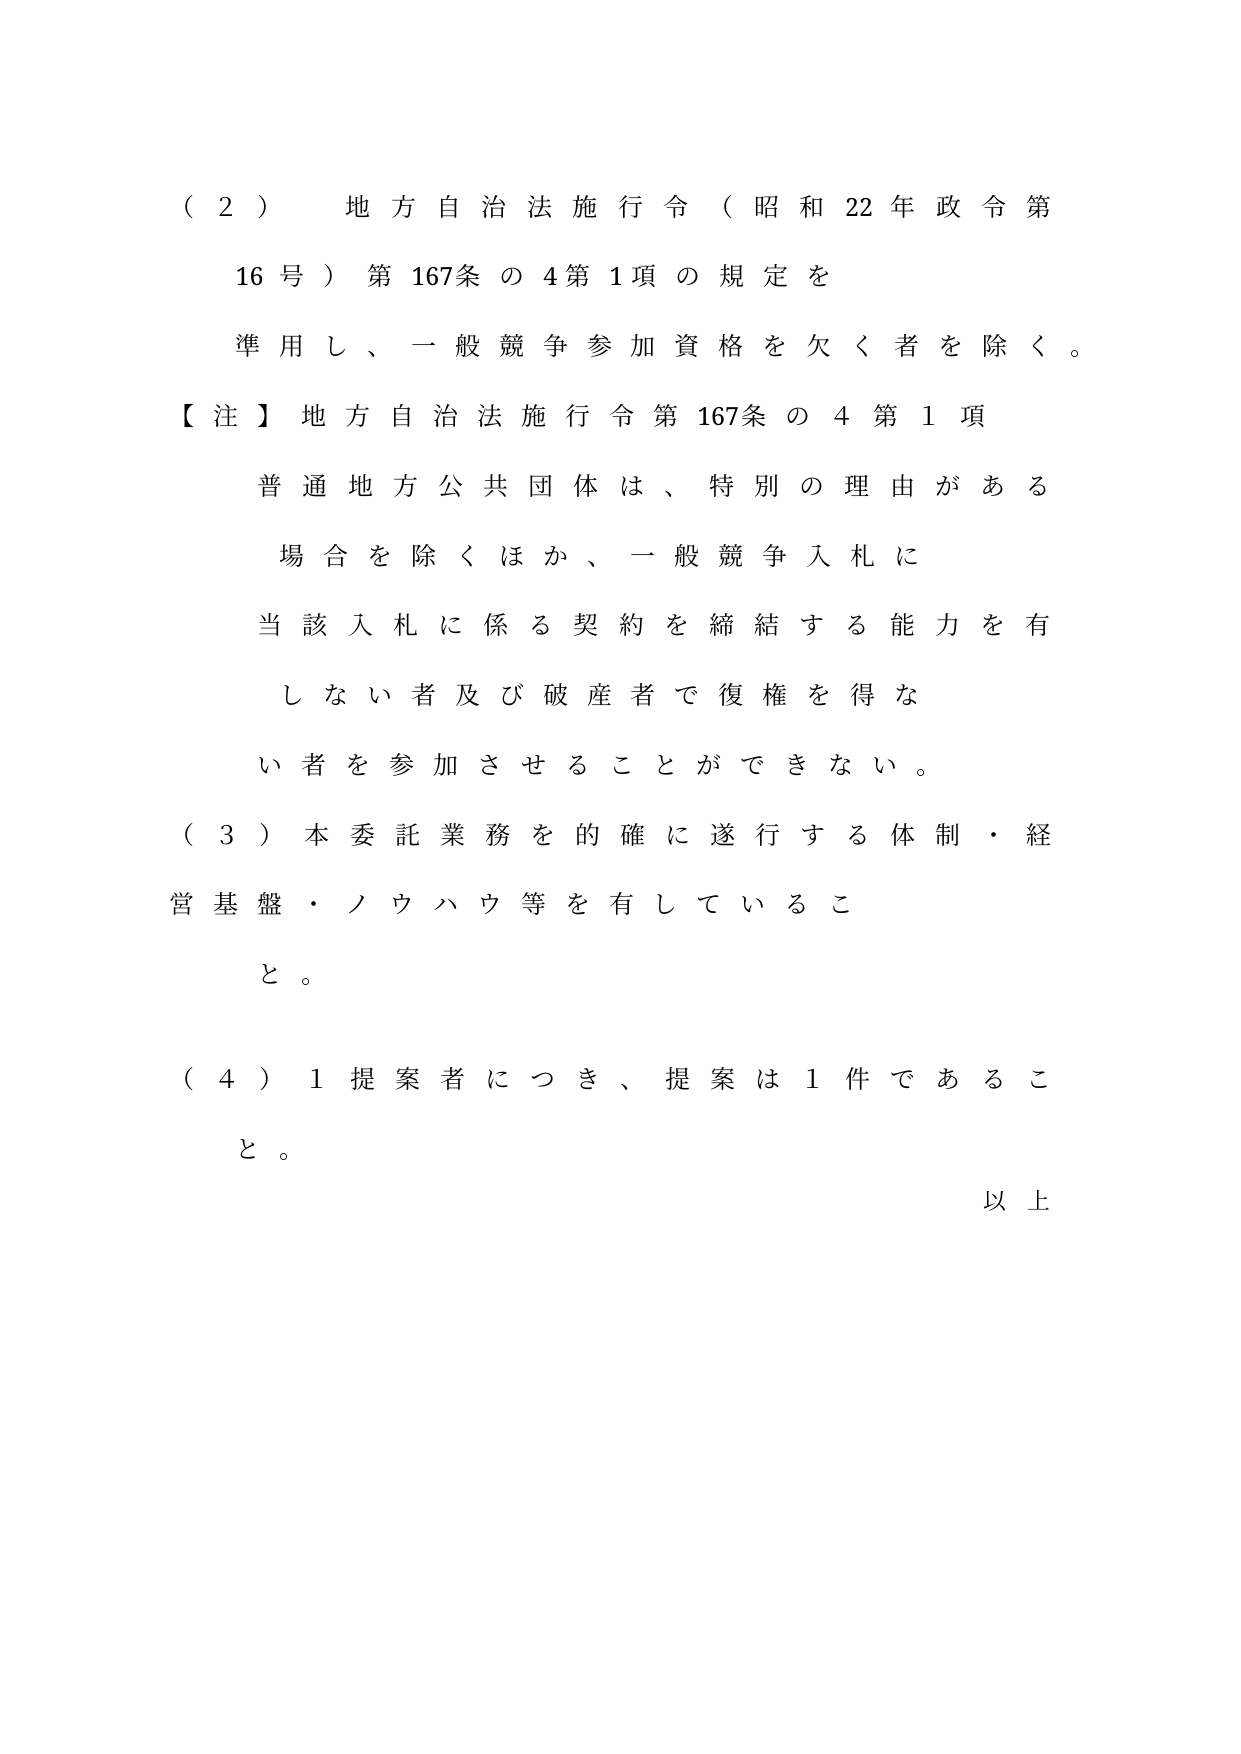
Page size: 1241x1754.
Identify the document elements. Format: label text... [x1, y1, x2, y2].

text 以上 [169, 1182, 1071, 1217]
text 【注】地方自治法施行令第167条の４第１項 [169, 380, 1071, 449]
text と。 [169, 938, 1071, 1008]
text 当該入札に係る契約を締結する能力を有しない者及び破産者で復権を得な [247, 589, 1071, 729]
list 地方自治法施行令（昭和22年政令第16号）第167条の4第1項の規定を [169, 170, 1071, 310]
text （４）１提案者につき、提案は１件であること。 [169, 1043, 1071, 1182]
text い者を参加させることができない。 [247, 729, 1071, 798]
text 準用し、一般競争参加資格を欠く者を除く。 [169, 310, 1071, 380]
text 普通地方公共団体は、特別の理由がある場合を除くほか、一般競争入札に [247, 449, 1071, 589]
text （３）本委託業務を的確に遂行する体制・経営基盤・ノウハウ等を有しているこ [169, 798, 1071, 938]
